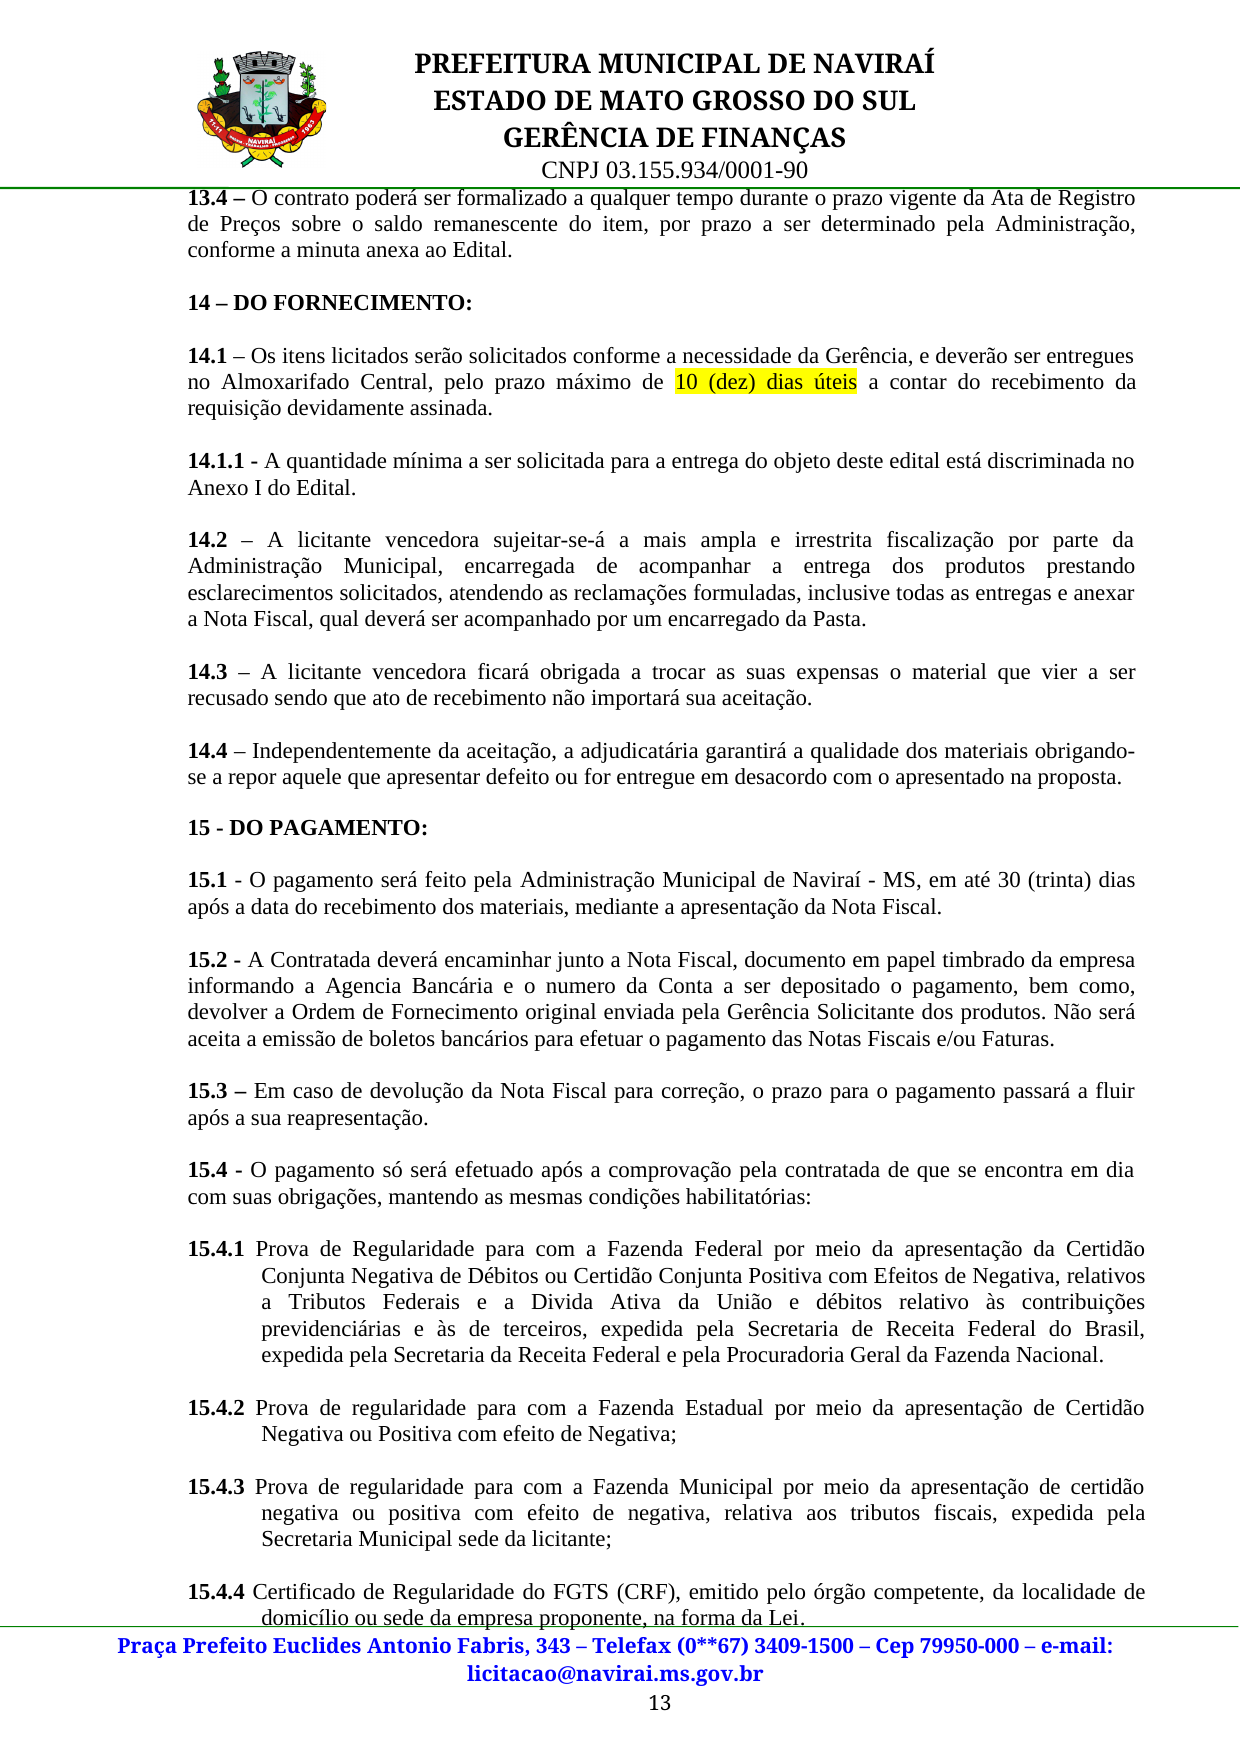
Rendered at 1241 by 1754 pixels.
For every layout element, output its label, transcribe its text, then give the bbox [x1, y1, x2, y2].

text 15.4.4 Certificado de Regularidade do FGTS (CRF), emitido pelo órgão competente, da localidade de domicílio ou sede da empresa proponente, na forma da Lei. [187, 1578, 1147, 1631]
text 14.1 – Os itens licitados serão solicitados conforme a necessidade da Gerência, e deverão ser entregues no Almoxarifado Central, pelo prazo máximo de 10 (dez) dias úteis a contar do recebimento da requisição devidamente assinada. [187, 342, 1137, 421]
text 14.4 – Independentemente da aceitação, a adjudicatária garantirá a qualidade dos materiais obrigando-se a repor aquele que apresentar defeito ou for entregue em desacordo com o apresentado na proposta. [187, 737, 1137, 790]
text 13.4 – O contrato poderá ser formalizado a qualquer tempo durante o prazo vigente da Ata de Registro de Preços sobre o saldo remanescente do item, por prazo a ser determinado pela Administração, conforme a minuta anexa ao Edital. [187, 184, 1137, 263]
text 15.4.3 Prova de regularidade para com a Fazenda Municipal por meio da apresentação de certidão negativa ou positiva com efeito de negativa, relativa aos tributos fiscais, expedida pela Secretaria Municipal sede da licitante; [187, 1473, 1147, 1552]
text 15.1 - O pagamento será feito pela Administração Municipal de Naviraí - MS, em até 30 (trinta) dias após a data do recebimento dos materiais, mediante a apresentação da Nota Fiscal. [187, 867, 1137, 919]
text 15.2 - A Contratada deverá encaminhar junto a Nota Fiscal, documento em papel timbrado da empresa informando a Agencia Bancária e o numero da Conta a ser depositado o pagamento, bem como, devolver a Ordem de Fornecimento original enviada pela Gerência Solicitante dos produtos. Não será aceita a emissão de boletos bancários para efetuar o pagamento das Notas Fiscais e/ou Faturas. [187, 946, 1137, 1051]
picture [197, 51, 327, 168]
text 15.3 – Em caso de devolução da Nota Fiscal para correção, o prazo para o pagamento passará a fluir após a sua reapresentação. [187, 1077, 1137, 1130]
text 14.3 – A licitante vencedora ficará obrigada a trocar as suas expensas o material que vier a ser recusado sendo que ato de recebimento não importará sua aceitação. [187, 658, 1137, 711]
text 15.4 - O pagamento só será efetuado após a comprovação pela contratada de que se encontra em dia com suas obrigações, mantendo as mesmas condições habilitatórias: [187, 1156, 1137, 1209]
text 14 – DO FORNECIMENTO: [187, 289, 1137, 315]
text 14.1.1 - A quantidade mínima a ser solicitada para a entrega do objeto deste edital está discriminada no Anexo I do Edital. [187, 447, 1137, 500]
text 15.4.2 Prova de regularidade para com a Fazenda Estadual por meio da apresentação de Certidão Negativa ou Positiva com efeito de Negativa; [187, 1394, 1147, 1446]
text 15.4.1 Prova de Regularidade para com a Fazenda Federal por meio da apresentação da Certidão Conjunta Negativa de Débitos ou Certidão Conjunta Positiva com Efeitos de Negativa, relativos a Tributos Federais e a Divida Ativa da União e débitos relativo às contribuições previdenciárias e às de terceiros, expedida pela Secretaria de Receita Federal do Brasil, expedida pela Secretaria da Receita Federal e pela Procuradoria Geral da Fazenda Nacional. [187, 1236, 1147, 1367]
text 14.2 – A licitante vencedora sujeitar-se-á a mais ampla e irrestrita fiscalização por parte da Administração Municipal, encarregada de acompanhar a entrega dos produtos prestando esclarecimentos solicitados, atendendo as reclamações formuladas, inclusive todas as entregas e anexar a Nota Fiscal, qual deverá ser acompanhado por um encarregado da Pasta. [187, 526, 1137, 632]
text 15 - DO PAGAMENTO: [187, 814, 1137, 840]
